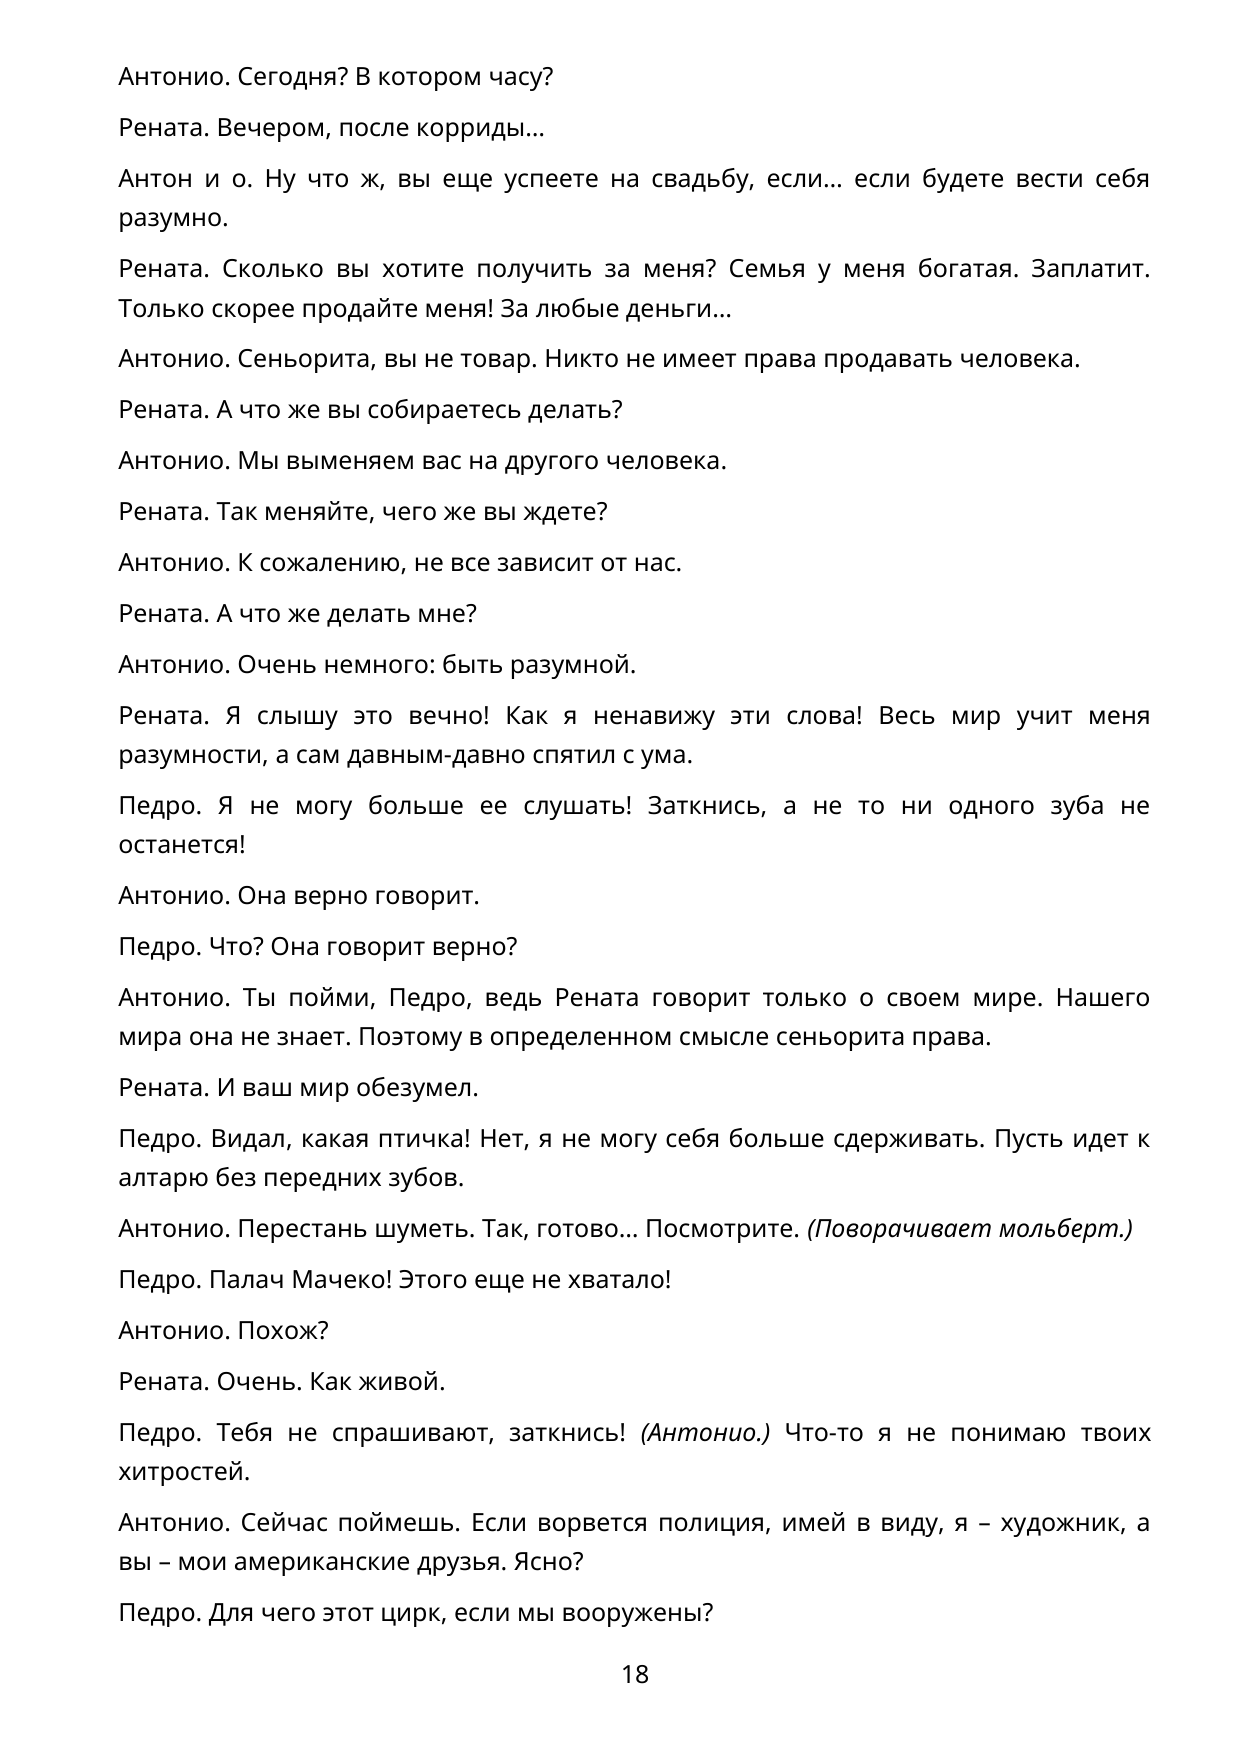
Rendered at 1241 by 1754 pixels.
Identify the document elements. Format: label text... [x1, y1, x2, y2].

text Антонио. Похож? [118, 1313, 1152, 1347]
text Рената. Я слышу это вечно! Как я ненавижу эти слова! Весь мир учит меня разумности, а сам давным-давно спятил с ума. [118, 698, 1152, 771]
text Педро. Что? Она говорит верно? [118, 929, 1152, 963]
text Рената. Так меняйте, чего же вы ждете? [118, 494, 1152, 528]
text Антон и о. Ну что ж, вы еще успеете на свадьбу, если… если будете вести себя разумно. [118, 161, 1152, 234]
text Педро. Для чего этот цирк, если мы вооружены? [118, 1595, 1152, 1629]
text Антонио. К сожалению, не все зависит от нас. [118, 545, 1152, 579]
text Рената. Очень. Как живой. [118, 1364, 1152, 1398]
text Педро. Палач Мачеко! Этого еще не хватало! [118, 1262, 1152, 1296]
text Антонио. Сеньорита, вы не товар. Никто не имеет права продавать человека. [118, 341, 1152, 375]
text Педро. Тебя не спрашивают, заткнись! (Антонио.) Что-то я не понимаю твоих хитростей. [118, 1415, 1152, 1488]
text Антонио. Мы выменяем вас на другого человека. [118, 443, 1152, 477]
text Антонио. Сейчас поймешь. Если ворвется полиция, имей в виду, я – художник, а вы – мои американские друзья. Ясно? [118, 1505, 1152, 1578]
text Антонио. Она верно говорит. [118, 878, 1152, 912]
text Антонио. Перестань шуметь. Так, готово… Посмотрите. (Поворачивает мольберт.) [118, 1211, 1152, 1245]
text Антонио. Ты пойми, Педро, ведь Рената говорит только о своем мире. Нашего мира она не знает. Поэтому в определенном смысле сеньорита права. [118, 980, 1152, 1053]
text Рената. А что же вы собираетесь делать? [118, 392, 1152, 426]
text Педро. Я не могу больше ее слушать! Заткнись, а не то ни одного зуба не останется! [118, 788, 1152, 861]
text Рената. Сколько вы хотите получить за меня? Семья у меня богатая. Заплатит. Только скорее продайте меня! За любые деньги… [118, 251, 1152, 324]
text Антонио. Сегодня? В котором часу? [118, 59, 1152, 93]
text Педро. Видал, какая птичка! Нет, я не могу себя больше сдерживать. Пусть идет к алтарю без передних зубов. [118, 1121, 1152, 1194]
text Рената. А что же делать мне? [118, 596, 1152, 630]
text Антонио. Очень немного: быть разумной. [118, 647, 1152, 681]
text Рената. И ваш мир обезумел. [118, 1070, 1152, 1104]
text Рената. Вечером, после корриды… [118, 110, 1152, 144]
